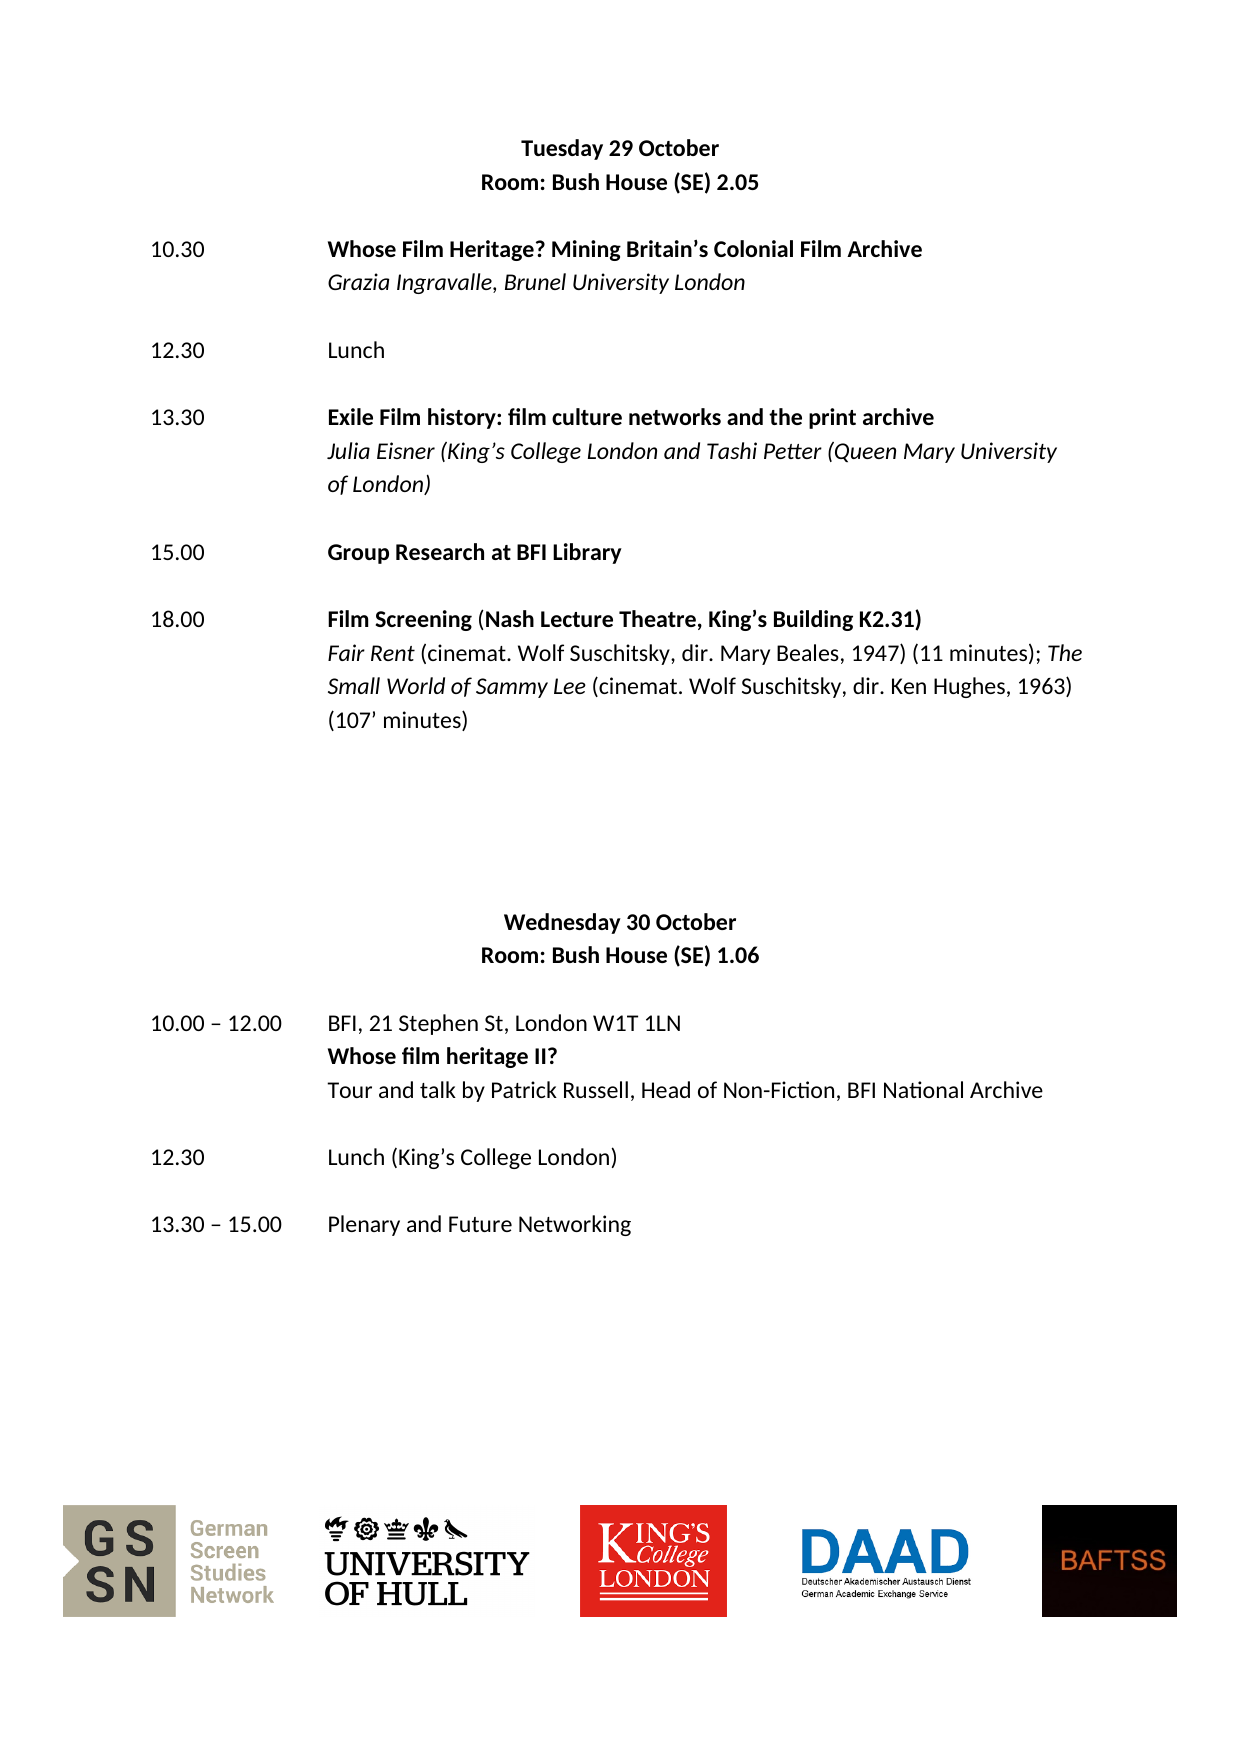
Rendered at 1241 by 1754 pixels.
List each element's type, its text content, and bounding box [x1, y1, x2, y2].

text Wednesday 30 October [150, 907, 1090, 936]
text 12.30 Lunch (King’s College London) [150, 1142, 1090, 1172]
text 15.00 Group Research at BFI Library [150, 537, 1090, 566]
text 13.30 – 15.00 Plenary and Future Networking [150, 1209, 1090, 1239]
text Room: Bush House (SE) 2.05 [150, 167, 1090, 196]
text 12.30 Lunch [150, 335, 1090, 364]
text Tuesday 29 October [150, 133, 1090, 162]
picture [580, 1505, 727, 1617]
picture [319, 1505, 535, 1617]
text Fair Rent (cinemat. Wolf Suschitsky, dir. Mary Beales, 1947) (11 minutes); The Small World of Sammy Lee (cinemat. Wolf Suschitsky, dir. Ken Hughes, 1963) (107’ minutes) [150, 638, 1090, 734]
text Grazia Ingravalle, Brunel University London [150, 267, 1090, 297]
text 18.00 Film Screening (Nash Lecture Theatre, King’s Building K2.31) [150, 604, 1090, 633]
text 10.30 Whose Film Heritage? Mining Britain’s Colonial Film Archive [150, 234, 1090, 263]
picture [63, 1505, 274, 1617]
text Room: Bush House (SE) 1.06 [150, 940, 1090, 970]
picture [773, 1505, 997, 1617]
text 13.30 Exile Film history: film culture networks and the print archive [150, 402, 1090, 431]
text Julia Eisner (King’s College London and Tashi Petter (Queen Mary University of London) [150, 436, 1090, 499]
picture [1042, 1505, 1177, 1617]
text 10.00 – 12.00 BFI, 21 Stephen St, London W1T 1LN Whose film heritage II? [150, 1008, 1090, 1071]
text Tour and talk by Patrick Russell, Head of Non-Fiction, BFI National Archive [150, 1075, 1090, 1104]
